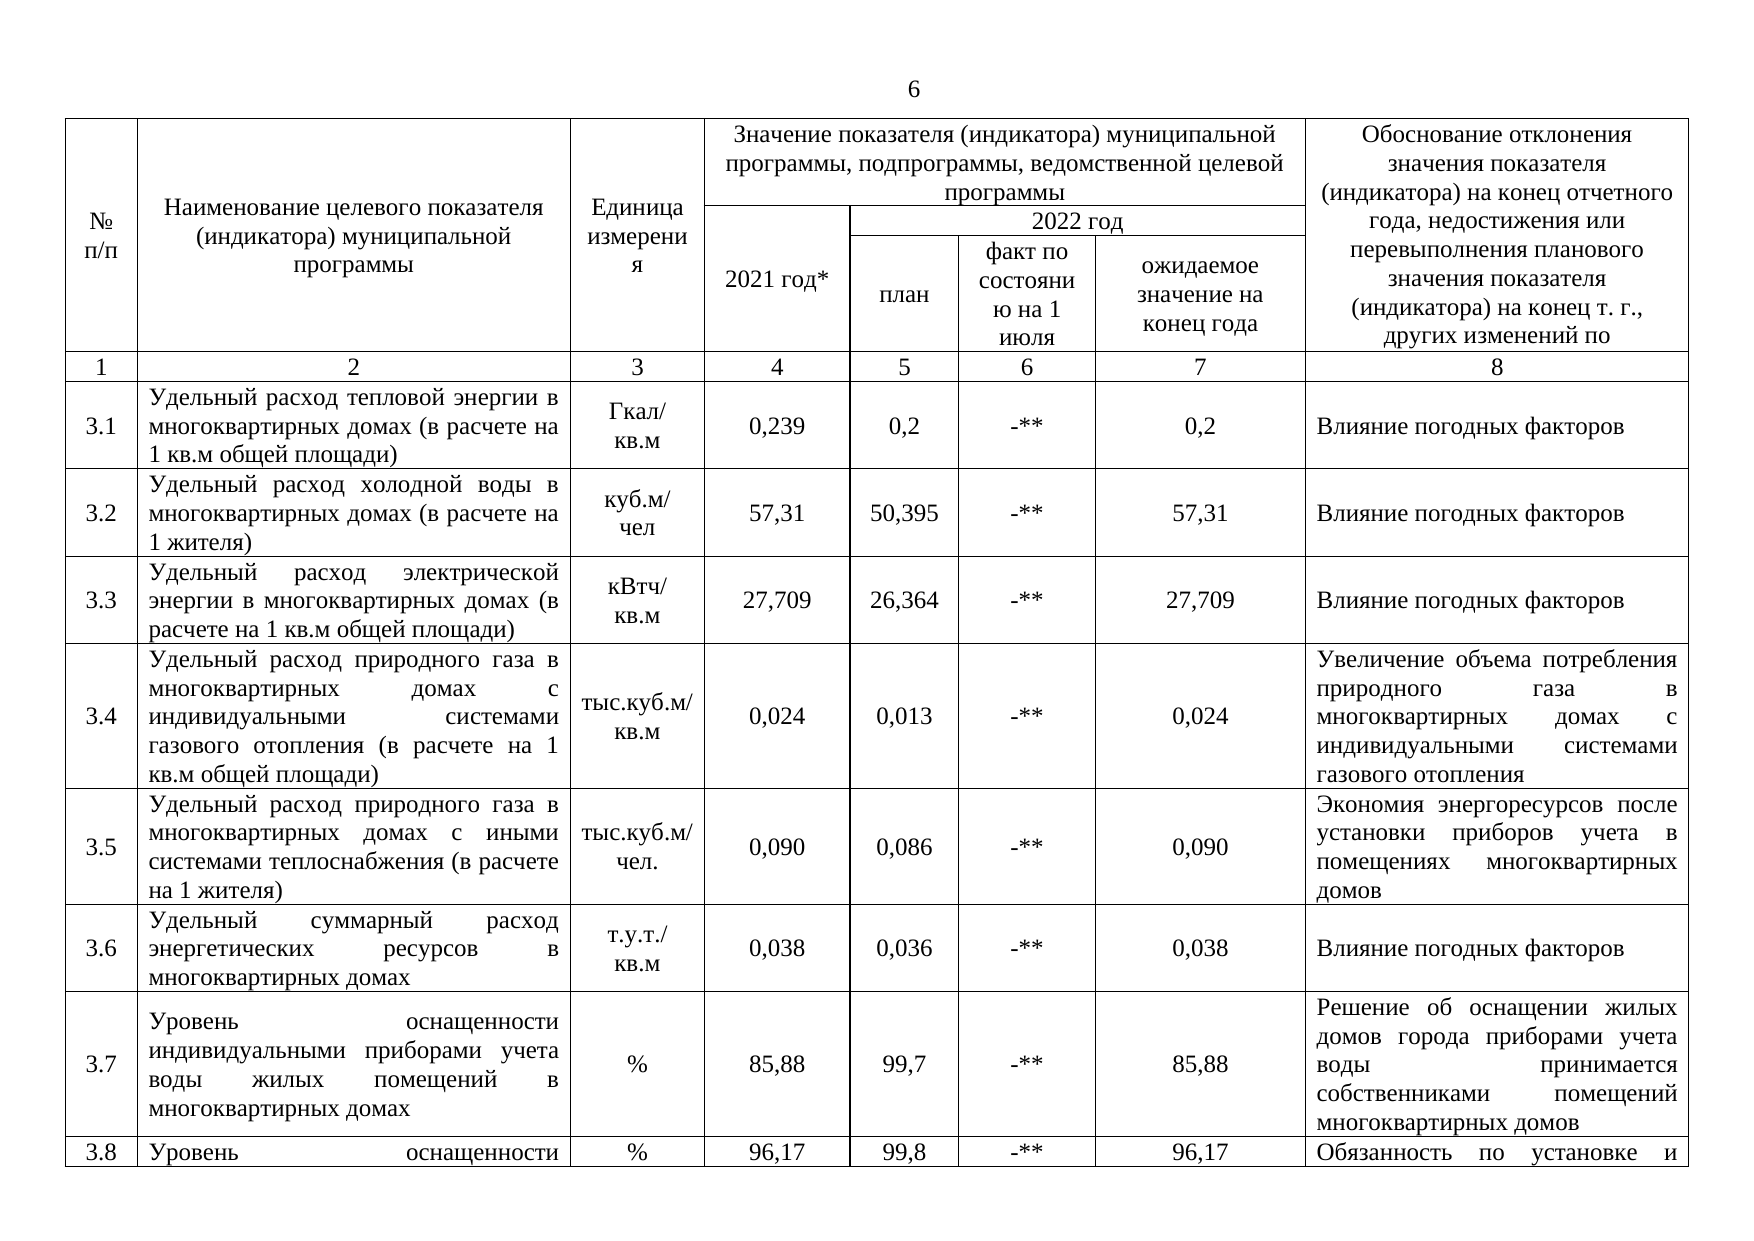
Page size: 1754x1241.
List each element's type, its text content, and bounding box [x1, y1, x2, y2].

table_cell 3.4 [66, 644, 137, 788]
table_cell Обязанность по установке и замене приборов учёта жилых домов города возложена на гарантирующего поставщика электрической энергии [1306, 1137, 1688, 1166]
table_cell 0,2 [1096, 382, 1305, 468]
table_cell Уровень оснащенности индивидуальными приборами учета электрической энергии жилых помещений в многоквартирных домах [138, 1137, 570, 1166]
table_cell Удельный расход тепловой энергии в многоквартирных домах (в расчете на 1 кв.м общей площади) [138, 382, 570, 468]
table_cell Решение об оснащении жилых домов города приборами учета воды принимается собственниками помещений многоквартирных домов [1306, 992, 1688, 1136]
table_cell Удельный расход природного газа в многоквартирных домах с иными системами теплоснабжения (в расчете на 1 жителя) [138, 789, 570, 904]
table_cell 0,038 [705, 905, 849, 991]
table_cell 8 [1306, 352, 1688, 381]
table_cell 99,7 [851, 992, 958, 1136]
table_cell 0,013 [851, 644, 958, 788]
table_cell 0,036 [851, 905, 958, 991]
table_cell куб.м/ чел [571, 469, 704, 556]
table_cell 96,17 [1096, 1137, 1305, 1166]
table_cell 3.6 [66, 905, 137, 991]
table_cell -** [959, 469, 1095, 556]
table_cell Гкал/ кв.м [571, 382, 704, 468]
table_cell 4 [705, 352, 849, 381]
table_cell 27,709 [705, 557, 849, 643]
table_header Обоснование отклонения значения показателя (индикатора) на конец отчетного года, недостижения или перевыполнения планового значения показателя (индикатора) на конец т. г., других изменений по показателям [1306, 119, 1688, 351]
table_cell 6 [959, 352, 1095, 381]
table_cell 26,364 [851, 557, 958, 643]
table_cell -** [959, 1137, 1095, 1166]
table_cell -** [959, 992, 1095, 1136]
table_cell Влияние погодных факторов [1306, 905, 1688, 991]
table_cell 0,038 [1096, 905, 1305, 991]
table_cell 99,8 [851, 1137, 958, 1166]
table_header № п/п [66, 119, 137, 351]
table_cell 0,024 [1096, 644, 1305, 788]
table_cell 3.5 [66, 789, 137, 904]
table_cell Влияние погодных факторов [1306, 382, 1688, 468]
table_cell 0,086 [851, 789, 958, 904]
table_cell 85,88 [705, 992, 849, 1136]
table_cell 3.1 [66, 382, 137, 468]
table_cell факт по состоянию на 1 июля [959, 236, 1095, 351]
table_cell 96,17 [705, 1137, 849, 1166]
table_cell 0,090 [1096, 789, 1305, 904]
table_cell 3 [571, 352, 704, 381]
table_cell Удельный расход электрической энергии в многоквартирных домах (в расчете на 1 кв.м общей площади) [138, 557, 570, 643]
table_cell 0,239 [705, 382, 849, 468]
table_cell т.у.т./ кв.м [571, 905, 704, 991]
table_cell Удельный расход холодной воды в многоквартирных домах (в расчете на 1 жителя) [138, 469, 570, 556]
table_cell 85,88 [1096, 992, 1305, 1136]
table_header Единица измерения [571, 119, 704, 351]
table_cell 57,31 [1096, 469, 1305, 556]
table_cell -** [959, 382, 1095, 468]
table_cell 0,2 [851, 382, 958, 468]
table_cell Уровень оснащенности индивидуальными приборами учета воды жилых помещений в многоквартирных домах [138, 992, 570, 1136]
table_cell 5 [851, 352, 958, 381]
table_cell 2022 год [851, 206, 1305, 235]
table_cell тыс.куб.м/ чел. [571, 789, 704, 904]
table_cell 2 [138, 352, 570, 381]
table_cell 0,090 [705, 789, 849, 904]
table_cell 7 [1096, 352, 1305, 381]
table_header Значение показателя (индикатора) муниципальной программы, подпрограммы, ведомственной целевой программы [705, 119, 1305, 205]
table_cell -** [959, 905, 1095, 991]
table_header Наименование целевого показателя (индикатора) муниципальной программы [138, 119, 570, 351]
table_cell % [571, 992, 704, 1136]
table_cell Влияние погодных факторов [1306, 557, 1688, 643]
table_cell 3.8 [66, 1137, 137, 1166]
table_cell -** [959, 789, 1095, 904]
table_cell план [851, 236, 958, 351]
table_cell тыс.куб.м/ кв.м [571, 644, 704, 788]
table_cell Увеличение объема потребления природного газа в многоквартирных домах с индивидуальными системами газового отопления [1306, 644, 1688, 788]
table_cell ожидаемое значение на конец года [1096, 236, 1305, 351]
table_cell 3.2 [66, 469, 137, 556]
table_cell Экономия энергоресурсов после установки приборов учета в помещениях многоквартирных домов [1306, 789, 1688, 904]
table_cell 27,709 [1096, 557, 1305, 643]
table_cell -** [959, 644, 1095, 788]
table_cell Удельный расход природного газа в многоквартирных домах с индивидуальными системами газового отопления (в расчете на 1 кв.м общей площади) [138, 644, 570, 788]
table_cell кВтч/ кв.м [571, 557, 704, 643]
table_cell Удельный суммарный расход энергетических ресурсов в многоквартирных домах [138, 905, 570, 991]
table_cell 3.3 [66, 557, 137, 643]
table_cell 57,31 [705, 469, 849, 556]
table_cell 50,395 [851, 469, 958, 556]
table_cell -** [959, 557, 1095, 643]
table_cell Влияние погодных факторов [1306, 469, 1688, 556]
table_cell 1 [66, 352, 137, 381]
table_cell 3.7 [66, 992, 137, 1136]
table_cell 2021 год* [705, 206, 849, 351]
table_cell 0,024 [705, 644, 849, 788]
table_cell % [571, 1137, 704, 1166]
